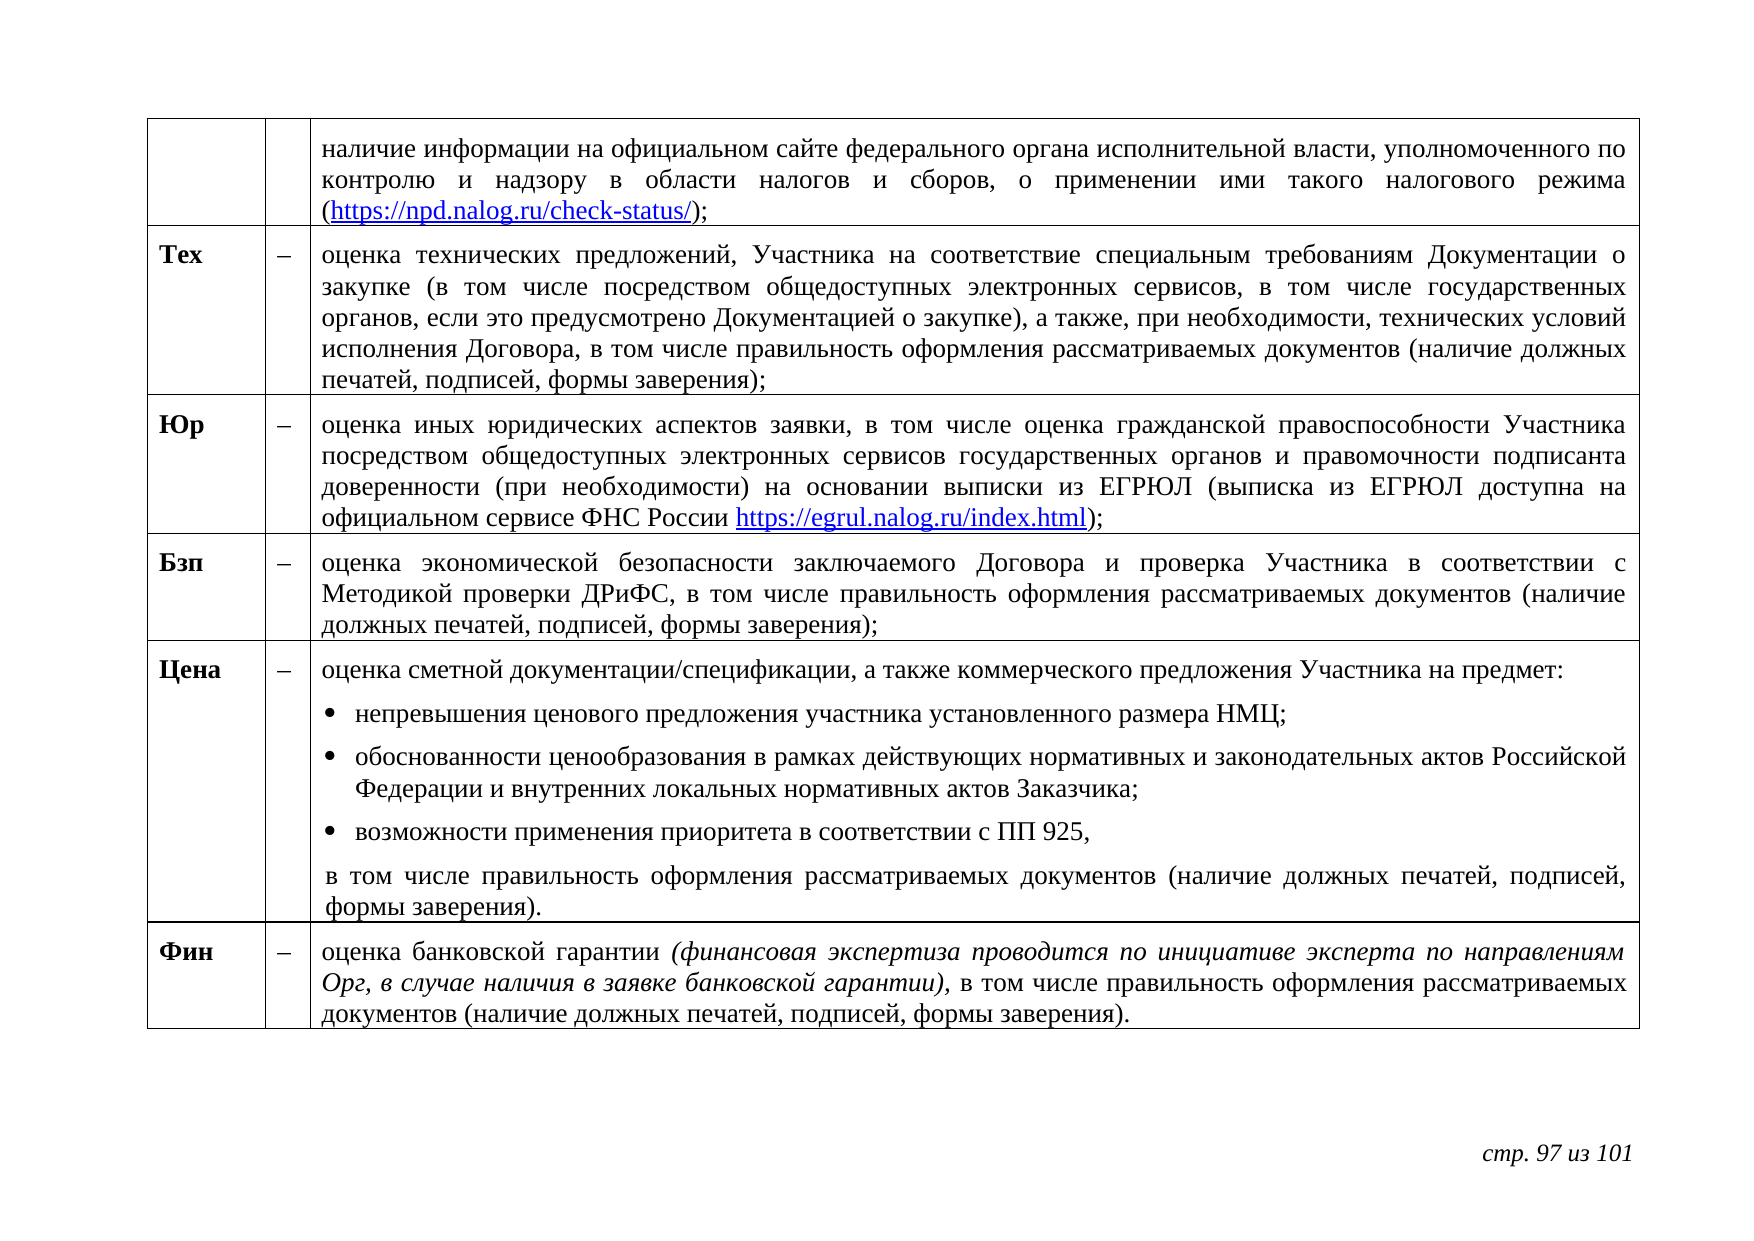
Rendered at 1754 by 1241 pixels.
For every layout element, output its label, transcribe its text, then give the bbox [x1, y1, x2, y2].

table_cell – [266, 226, 310, 394]
table_cell – [266, 923, 310, 1028]
table_cell – [266, 395, 310, 532]
table_cell Тех [148, 226, 265, 394]
table_cell Цена [148, 641, 265, 921]
table_cell оценка экономической безопасности заключаемого Договора и проверка Участника в соответствии с Методикой проверки ДРиФС, в том числе правильность оформления рассматриваемых документов (наличие должных печатей, подписей, формы заверения); [311, 534, 1639, 639]
table_cell – [266, 641, 310, 921]
table_cell оценка технических предложений, Участника на соответствие специальным требованиям Документации о закупке (в том числе посредством общедоступных электронных сервисов, в том числе государственных органов, если это предусмотрено Документацией о закупке), а также, при необходимости, технических условий исполнения Договора, в том числе правильность оформления рассматриваемых документов (наличие должных печатей, подписей, формы заверения); [311, 226, 1639, 394]
table_header Орг [148, 119, 265, 225]
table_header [311, 119, 1639, 225]
table_cell – [266, 534, 310, 639]
table_cell Юр [148, 395, 265, 532]
table_header – [266, 119, 310, 225]
table_cell оценка сметной документации/спецификации, а также коммерческого предложения Участника на предмет: непревышения ценового предложения участника установленного размера НМЦ; обоснованности ценообразования в рамках действующих нормативных и законодательных актов Российской Федерации и внутренних локальных нормативных актов Заказчика; возможности применения приоритета в соответствии с ПП 925, в том числе правильность оформления рассматриваемых документов (наличие должных печатей, подписей, формы заверения). [311, 641, 1639, 921]
table_cell оценка иных юридических аспектов заявки, в том числе оценка гражданской правоспособности Участника посредством общедоступных электронных сервисов государственных органов и правомочности подписанта доверенности (при необходимости) на основании выписки из ЕГРЮЛ (выписка из ЕГРЮЛ доступна на официальном сервисе ФНС России https://egrul.nalog.ru/index.html); [311, 395, 1639, 532]
table_cell оценка банковской гарантии (финансовая экспертиза проводится по инициативе эксперта по направлениям Орг, в случае наличия в заявке банковской гарантии), в том числе правильность оформления рассматриваемых документов (наличие должных печатей, подписей, формы заверения). [311, 923, 1639, 1028]
table_cell Бзп [148, 534, 265, 639]
table_cell Фин [148, 923, 265, 1028]
